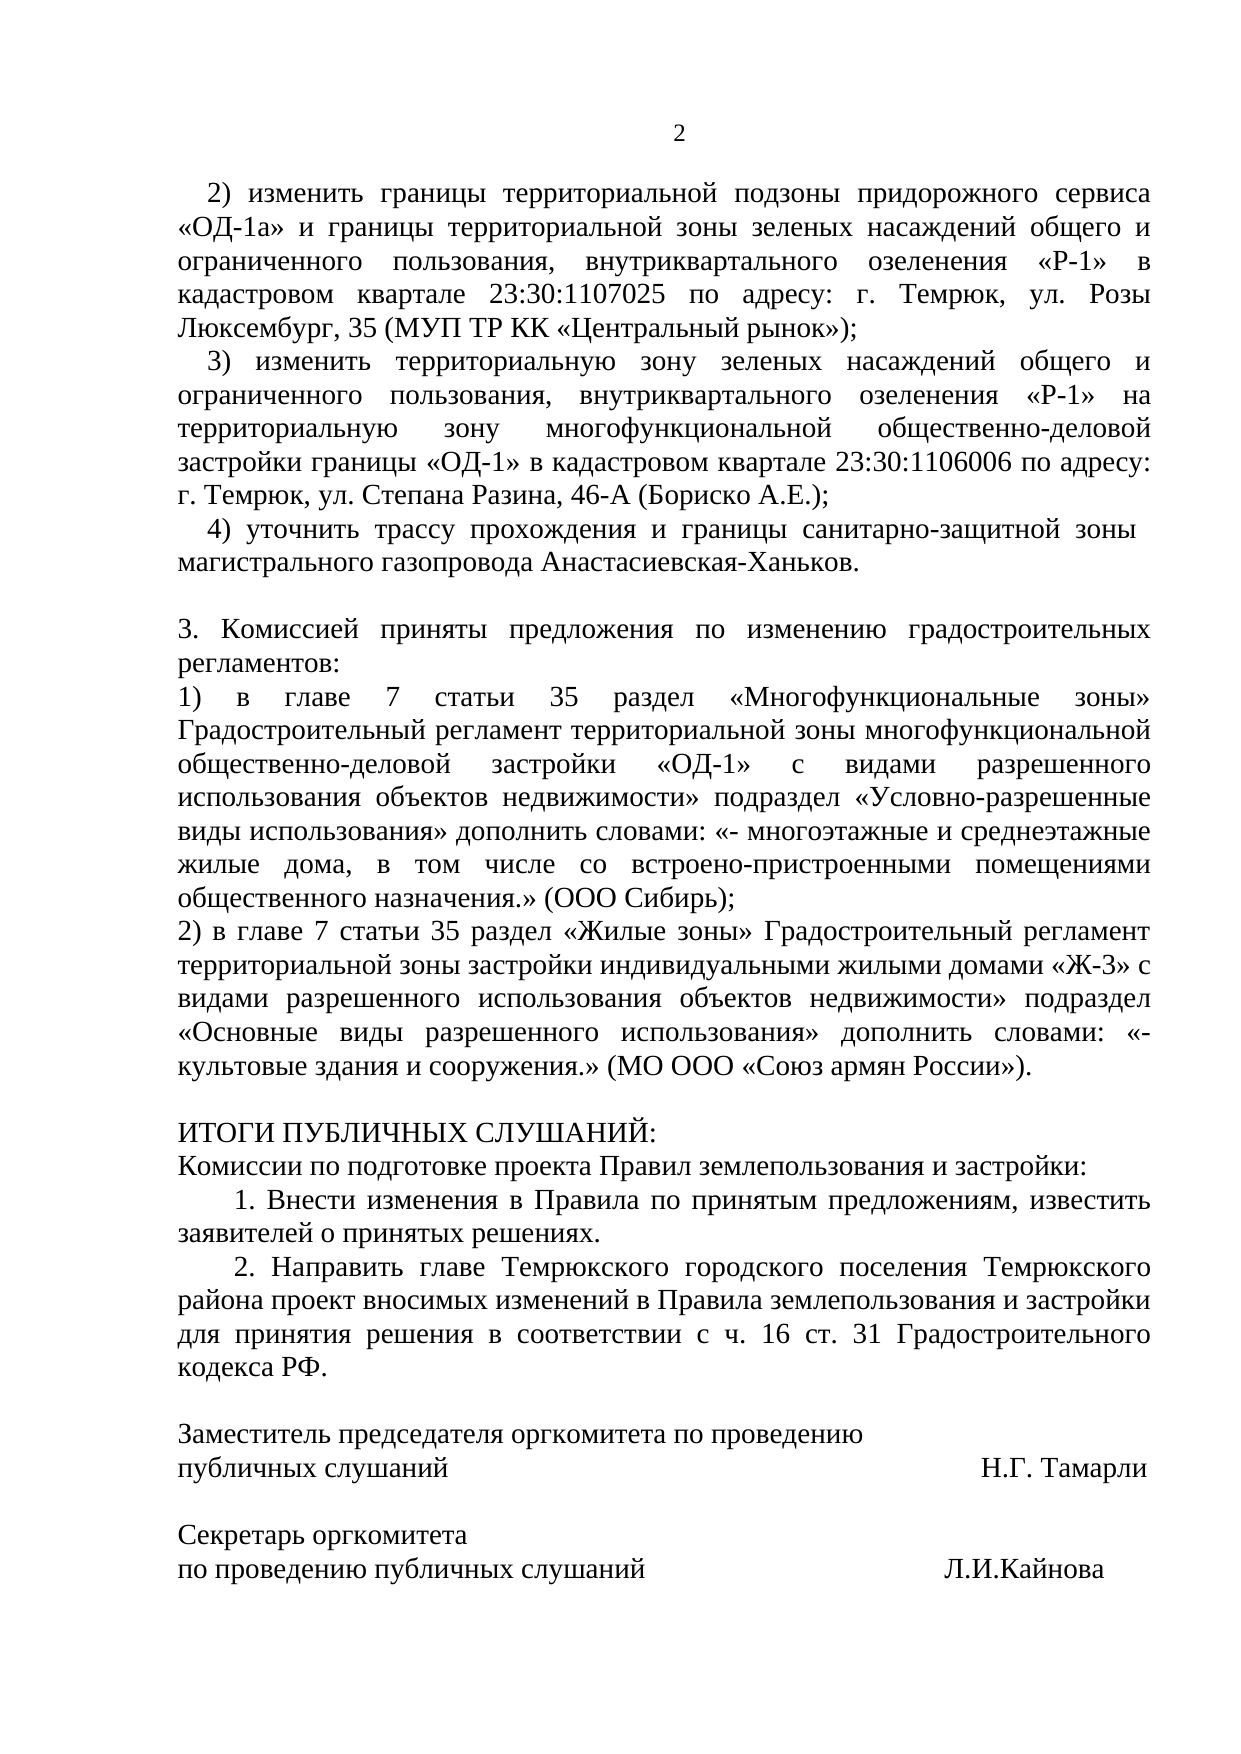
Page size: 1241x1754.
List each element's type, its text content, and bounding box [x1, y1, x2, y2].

text Заместитель председателя оргкомитета по проведению [177, 1417, 1152, 1450]
text 2 [177, 118, 1152, 147]
text 3. Комиссией приняты предложения по изменению градостроительных регламентов: [177, 612, 1152, 679]
text Комиссии по подготовке проекта Правил землепользования и застройки: [177, 1148, 1152, 1182]
text Секретарь оргкомитета [177, 1517, 1152, 1551]
text 3) изменить территориальную зону зеленых насаждений общего и ограниченного пользования, внутриквартального озеленения «Р-1» на территориальную зону многофункциональной общественно-деловой застройки границы «ОД-1» в кадастровом квартале 23:30:1106006 по адресу: г. Темрюк, ул. Степана Разина, 46-А (Бориско А.Е.); [177, 343, 1152, 511]
text 1. Внести изменения в Правила по принятым предложениям, известить заявителей о принятых решениях. [177, 1182, 1152, 1249]
text 2) в главе 7 статьи 35 раздел «Жилые зоны» Градостроительный регламент территориальной зоны застройки индивидуальными жилыми домами «Ж-3» с видами разрешенного использования объектов недвижимости» подраздел «Основные виды разрешенного использования» дополнить словами: «- культовые здания и сооружения.» (МО ООО «Союз армян России»). [177, 913, 1152, 1081]
text 2) изменить границы территориальной подзоны придорожного сервиса «ОД-1а» и границы территориальной зоны зеленых насаждений общего и ограниченного пользования, внутриквартального озеленения «Р-1» в кадастровом квартале 23:30:1107025 по адресу: г. Темрюк, ул. Розы Люксембург, 35 (МУП ТР КК «Центральный рынок»); [177, 176, 1152, 343]
text 2. Направить главе Темрюкского городского поселения Темрюкского района проект вносимых изменений в Правила землепользования и застройки для принятия решения в соответствии с ч. 16 ст. 31 Градостроительного кодекса РФ. [177, 1249, 1152, 1383]
text 1) в главе 7 статьи 35 раздел «Многофункциональные зоны» Градостроительный регламент территориальной зоны многофункциональной общественно-деловой застройки «ОД-1» с видами разрешенного использования объектов недвижимости» подраздел «Условно-разрешенные виды использования» дополнить словами: «- многоэтажные и среднеэтажные жилые дома, в том числе со встроено-пристроенными помещениями общественного назначения.» (ООО Сибирь); [177, 679, 1152, 913]
text по проведению публичных слушаний Л.И.Кайнова [177, 1551, 1152, 1584]
text публичных слушаний Н.Г. Тамарли [177, 1450, 1152, 1484]
text ИТОГИ ПУБЛИЧНЫХ СЛУШАНИЙ: [177, 1115, 1152, 1148]
text 4) уточнить трассу прохождения и границы санитарно-защитной зоны магистрального газопровода Анастасиевская-Ханьков. [177, 511, 1137, 578]
